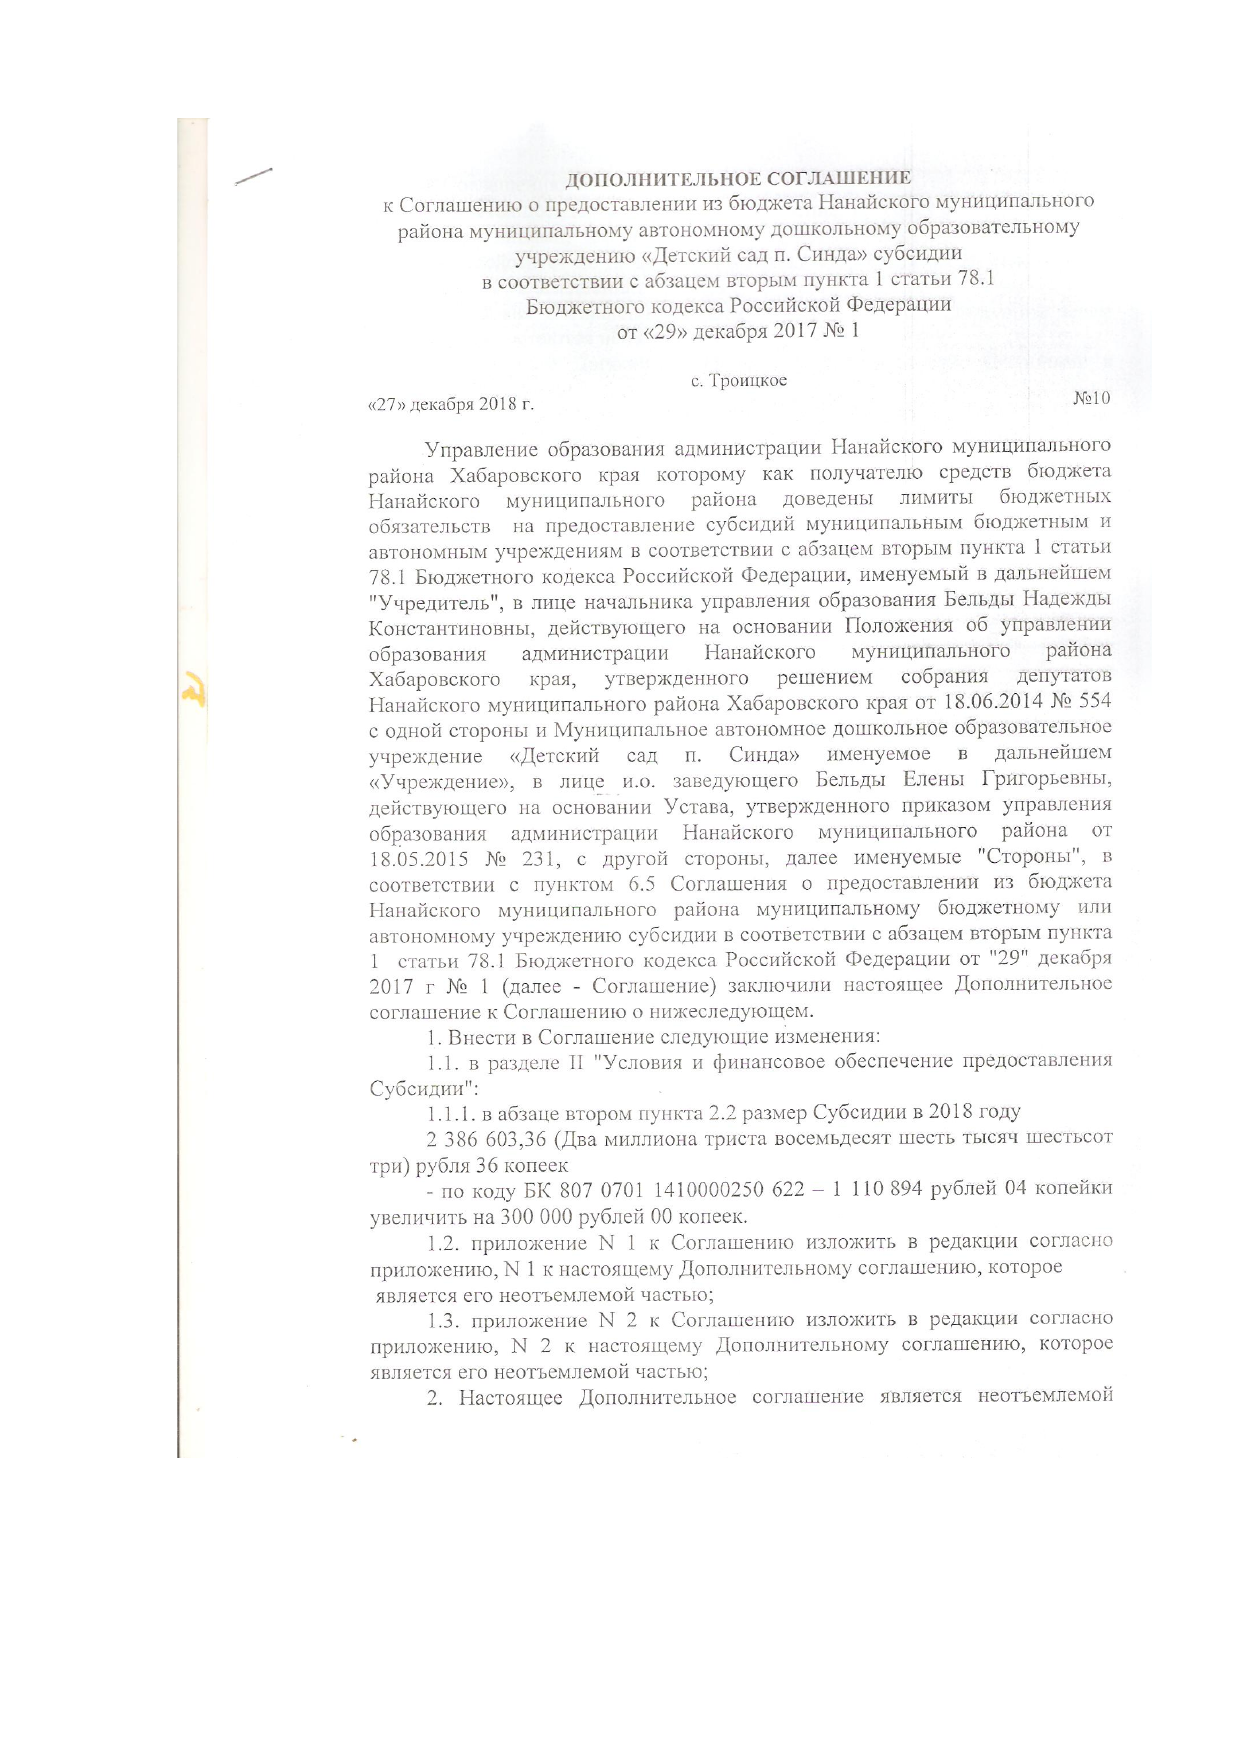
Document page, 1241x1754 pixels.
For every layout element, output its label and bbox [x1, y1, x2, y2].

picture [177, 118, 1152, 1458]
